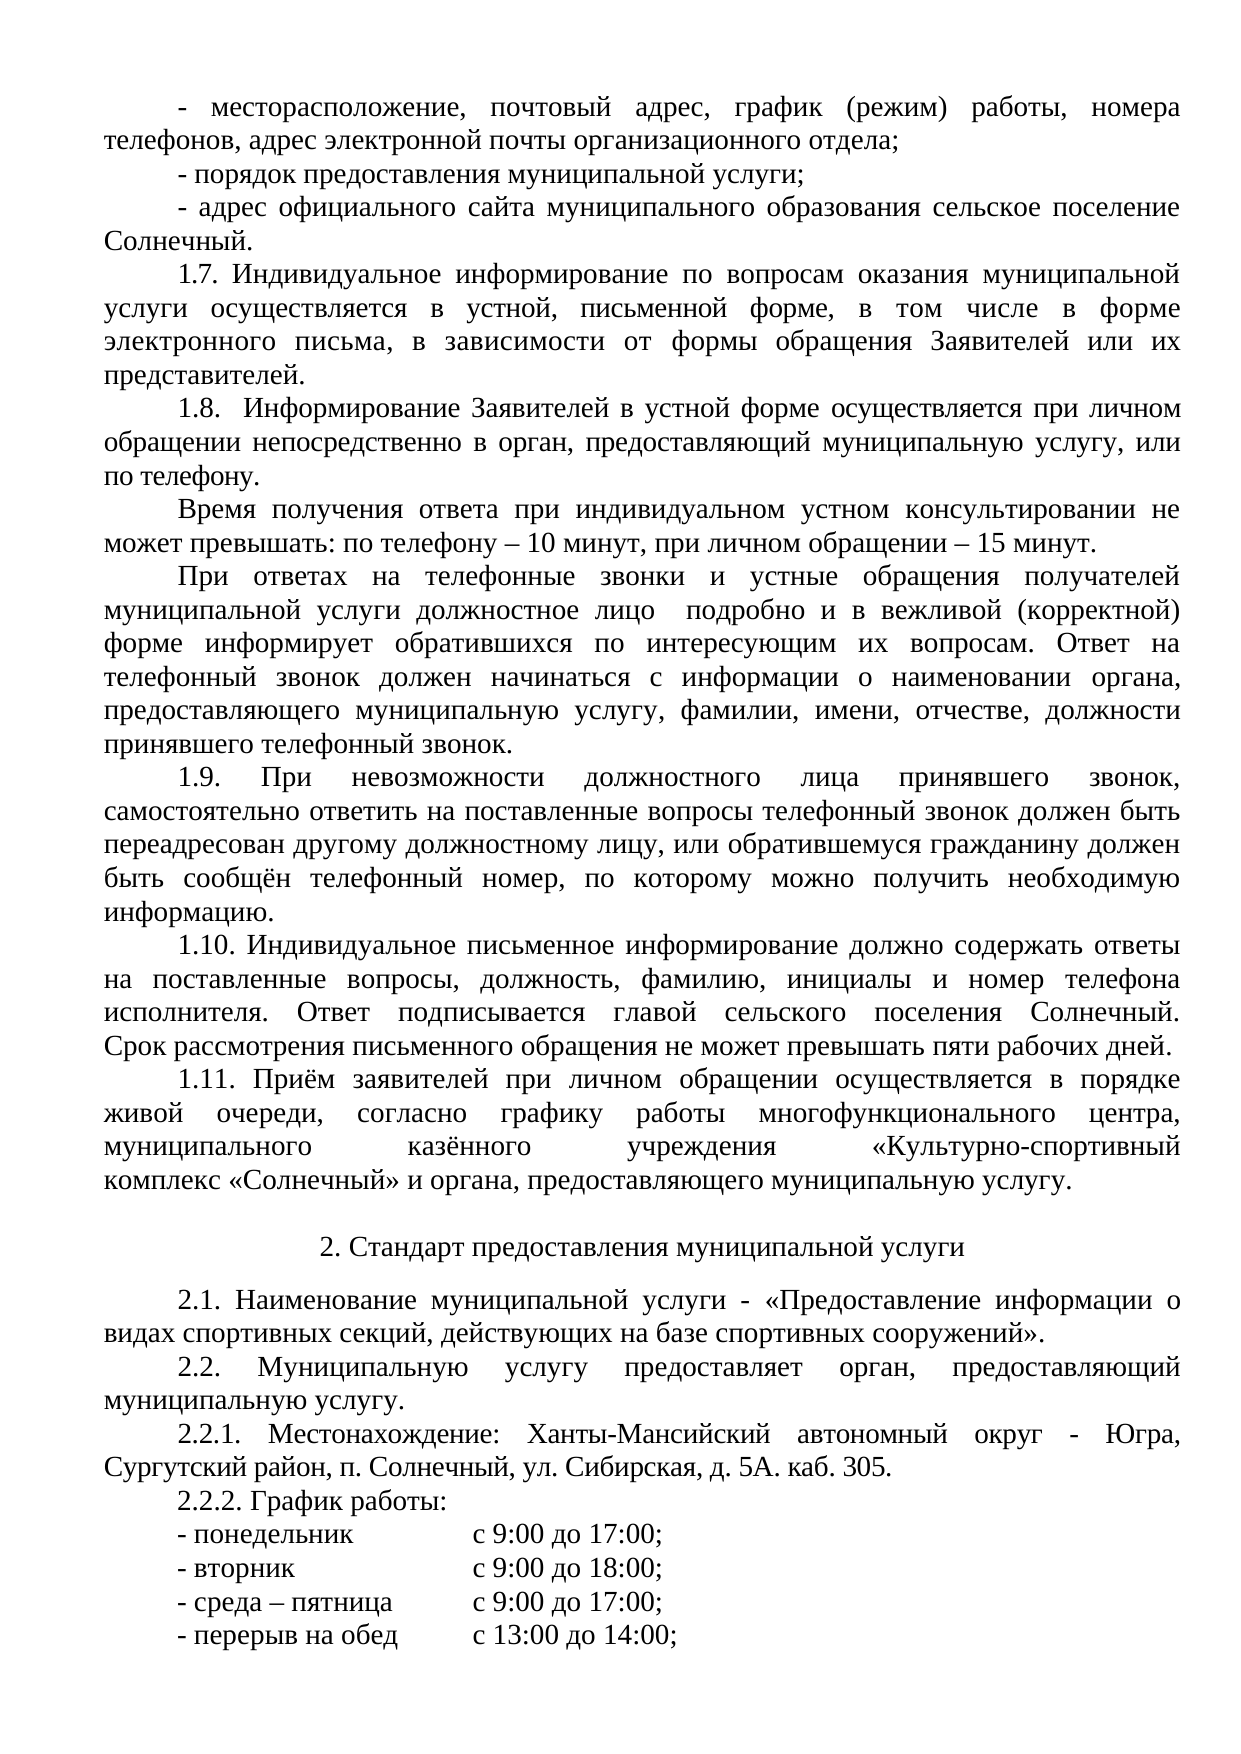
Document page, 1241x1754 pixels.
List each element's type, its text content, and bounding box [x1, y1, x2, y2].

text 2.2.1. Местонахождение: Ханты-Мансийский автономный округ - Югра, Сургутский район, п. Солнечный, ул. Сибирская, д. 5А. каб. 305. [103, 1416, 1181, 1483]
text - перерыв на обед с 13:00 до 14:00; [177, 1617, 1181, 1651]
text - адрес официального сайта муниципального образования сельское поселение Солнечный. [103, 189, 1181, 256]
text - вторник с 9:00 до 18:00; [177, 1550, 1181, 1584]
text 1.7. Индивидуальное информирование по вопросам оказания муниципальной услуги осуществляется в устной, письменной форме, в том числе в форме электронного письма, в зависимости от формы обращения Заявителей или их представителей. [103, 256, 1181, 391]
text Время получения ответа при индивидуальном устном консультировании не может превышать: по телефону – 10 минут, при личном обращении – 15 минут. [103, 491, 1181, 558]
text 2.2. Муниципальную услугу предоставляет орган, предоставляющий муниципальную услугу. [103, 1349, 1181, 1416]
text - месторасположение, почтовый адрес, график (режим) работы, номера телефонов, адрес электронной почты организационного отдела; [103, 89, 1181, 156]
text - порядок предоставления муниципальной услуги; [103, 156, 1181, 189]
text При ответах на телефонные звонки и устные обращения получателей муниципальной услуги должностное лицо подробно и в вежливой (корректной) форме информирует обратившихся по интересующим их вопросам. Ответ на телефонный звонок должен начинаться с информации о наименовании органа, предоставляющего муниципальную услугу, фамилии, имени, отчестве, должности принявшего телефонный звонок. [103, 558, 1181, 759]
text 1.8. Информирование Заявителей в устной форме осуществляется при личном обращении непосредственно в орган, предоставляющий муниципальную услугу, или по телефону. [103, 391, 1181, 491]
text 2.2.2. График работы: [103, 1483, 1181, 1517]
text 1.10. Индивидуальное письменное информирование должно содержать ответы на поставленные вопросы, должность, фамилию, инициалы и номер телефона исполнителя. Ответ подписывается главой сельского поселения Солнечный. Срок рассмотрения письменного обращения не может превышать пяти рабочих дней. [103, 927, 1181, 1061]
text 2. Стандарт предоставления муниципальной услуги [103, 1229, 1181, 1263]
text - среда – пятница с 9:00 до 17:00; [177, 1584, 1181, 1617]
text 1.9. При невозможности должностного лица принявшего звонок, самостоятельно ответить на поставленные вопросы телефонный звонок должен быть переадресован другому должностному лицу, или обратившемуся гражданину должен быть сообщён телефонный номер, по которому можно получить необходимую информацию. [103, 759, 1181, 927]
text 2.1. Наименование муниципальной услуги - «Предоставление информации о видах спортивных секций, действующих на базе спортивных сооружений». [103, 1282, 1181, 1349]
text - понедельник с 9:00 до 17:00; [103, 1517, 1181, 1550]
text 1.11. Приём заявителей при личном обращении осуществляется в порядке живой очереди, согласно графику работы многофункционального центра, муниципального казённого учреждения «Культурно-спортивный комплекс «Солнечный» и органа, предоставляющего муниципальную услугу. [103, 1061, 1181, 1196]
